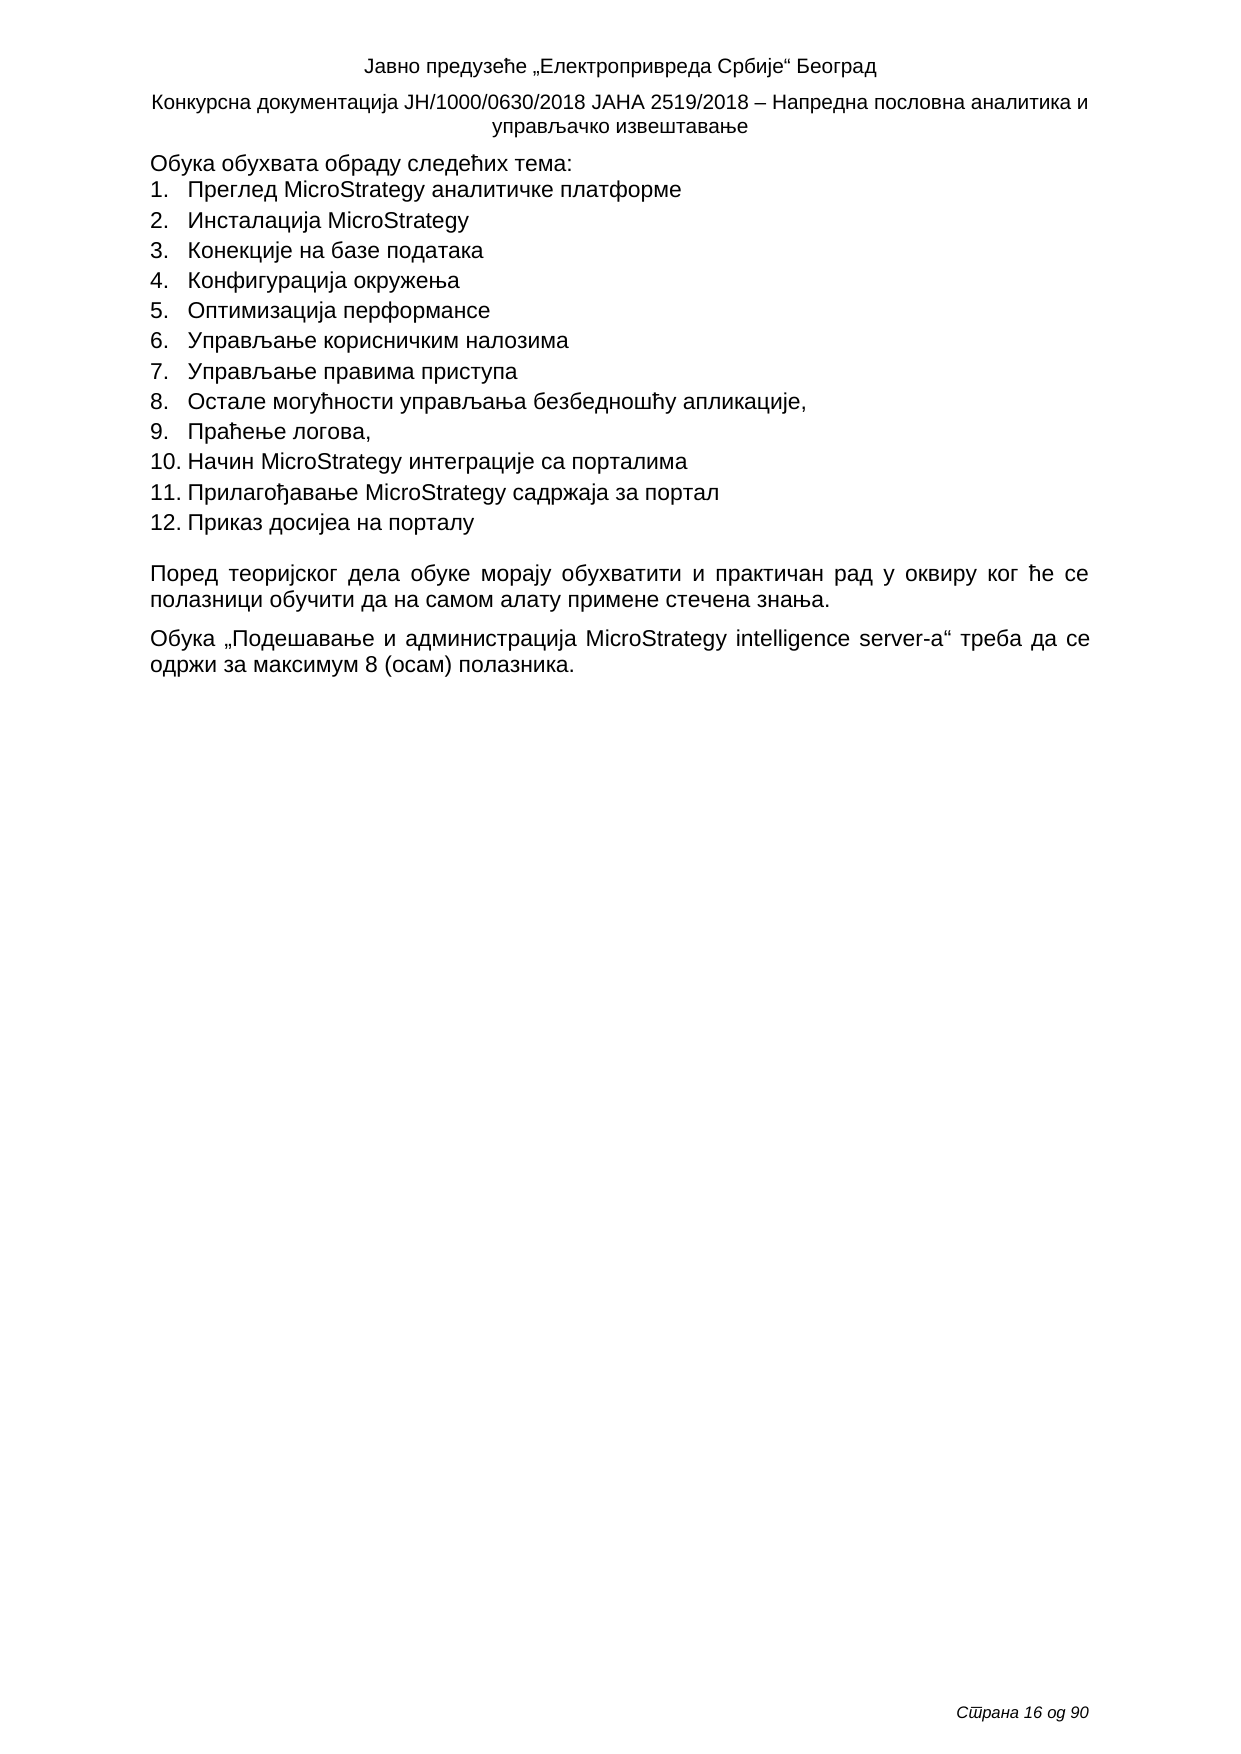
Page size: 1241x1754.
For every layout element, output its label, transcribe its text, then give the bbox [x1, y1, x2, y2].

list Конекције на базе података [150, 237, 1090, 263]
list Приказ досијеа на порталу [150, 509, 1090, 535]
list Конфигурација окружења [150, 267, 1090, 293]
text Поред теоријског дела обуке морају обухватити и практичан рад у оквиру ког ће се полазници обучити да на самом алату примене стечена знања. [150, 560, 1090, 612]
list Начин MicroStrategy интеграције са порталима [150, 448, 1090, 474]
list Преглед MicroStrategy аналитичке платформе [150, 176, 1090, 203]
list Управљање корисничким налозима [150, 327, 1090, 354]
text Обука „Подешавање и администрација МicroStrategy intelligence server-а“ треба да се одржи за максимум 8 (осам) полазника. [150, 625, 1090, 678]
list Управљање правима приступа [150, 358, 1090, 384]
list Остале могућности управљања безбедношћу апликације, [150, 388, 1090, 414]
list Праћење логова, [150, 418, 1090, 444]
list Прилагођавање MicroStrategy садржаја за портал [150, 478, 1090, 505]
list Оптимизација перформансе [150, 297, 1090, 323]
text Обука обухвата обраду следећих тема: [150, 150, 1090, 176]
list Инсталација MicroStrategy [150, 207, 1090, 233]
